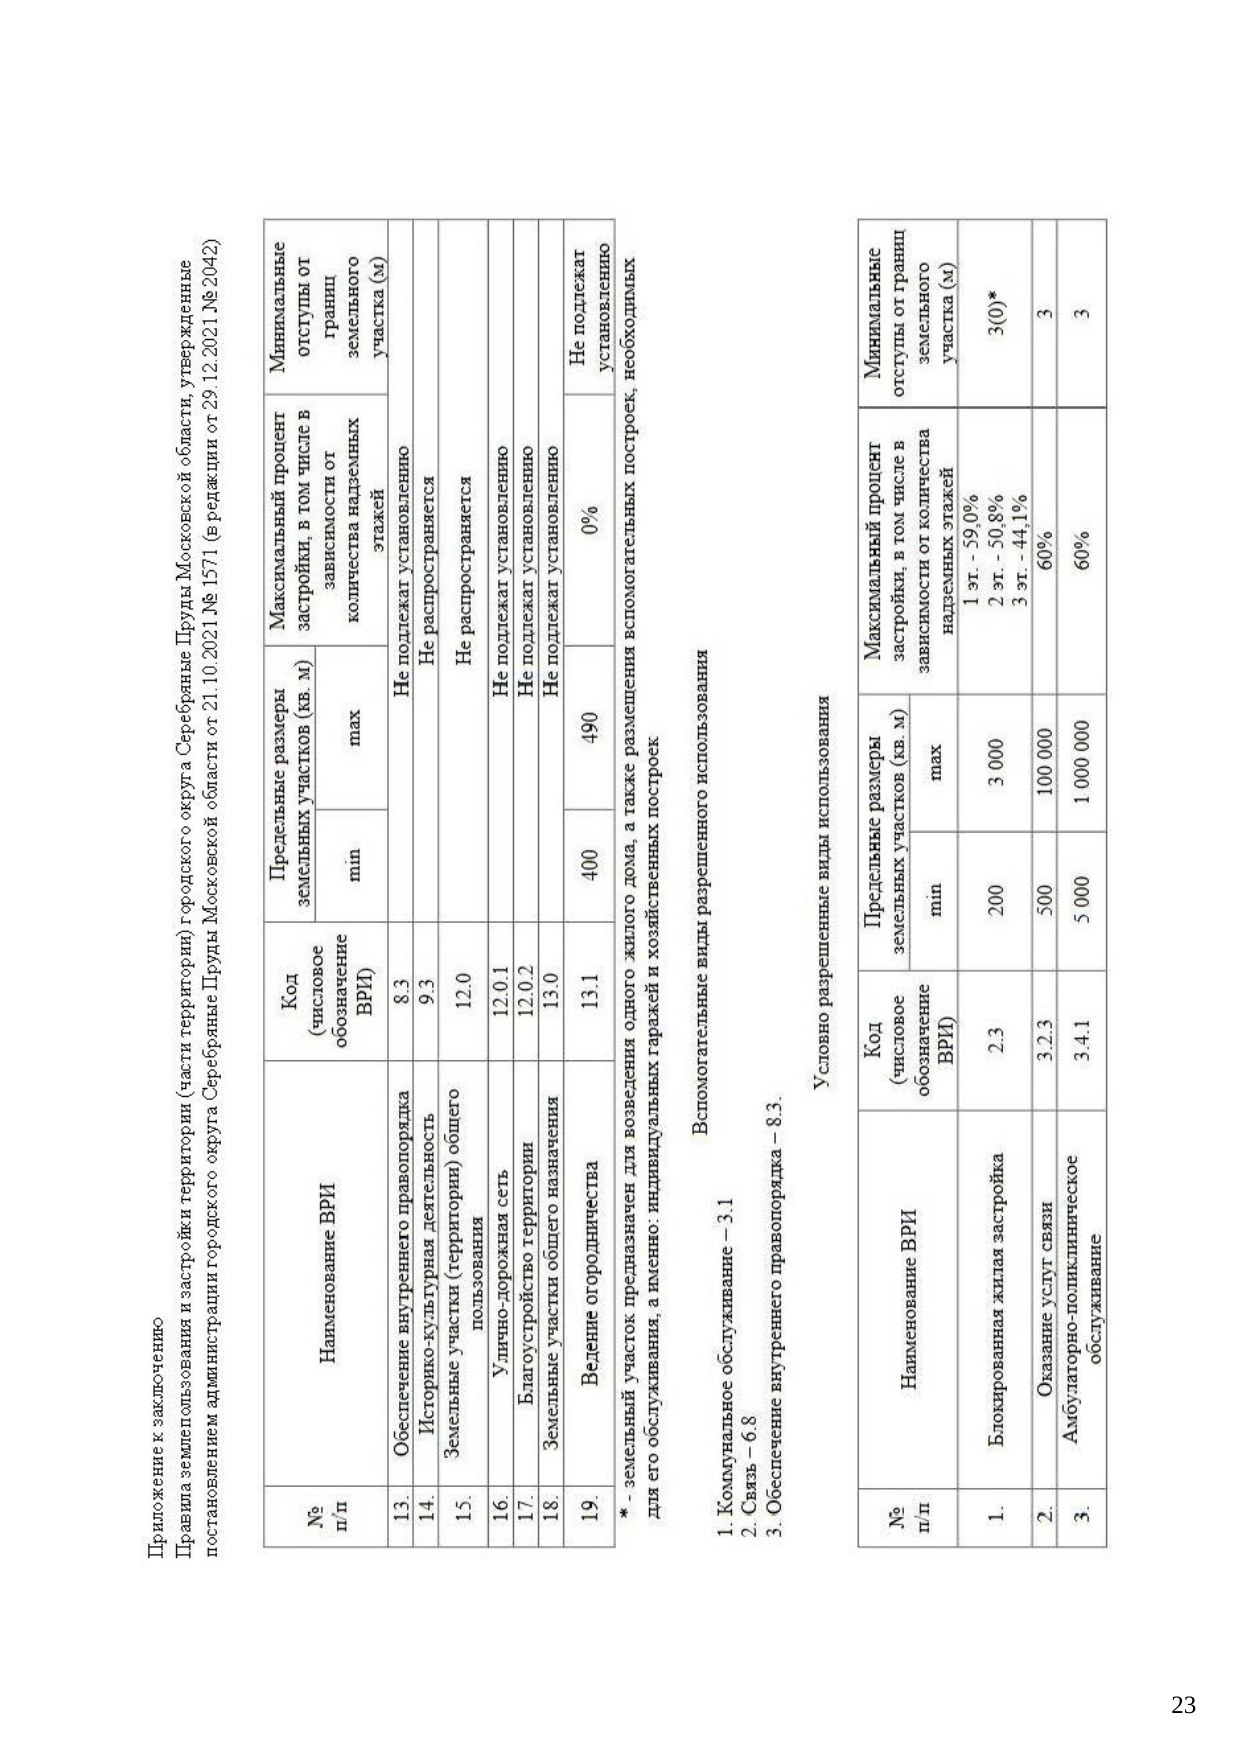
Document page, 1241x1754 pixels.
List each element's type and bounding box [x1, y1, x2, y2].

picture [77, 88, 1192, 1664]
